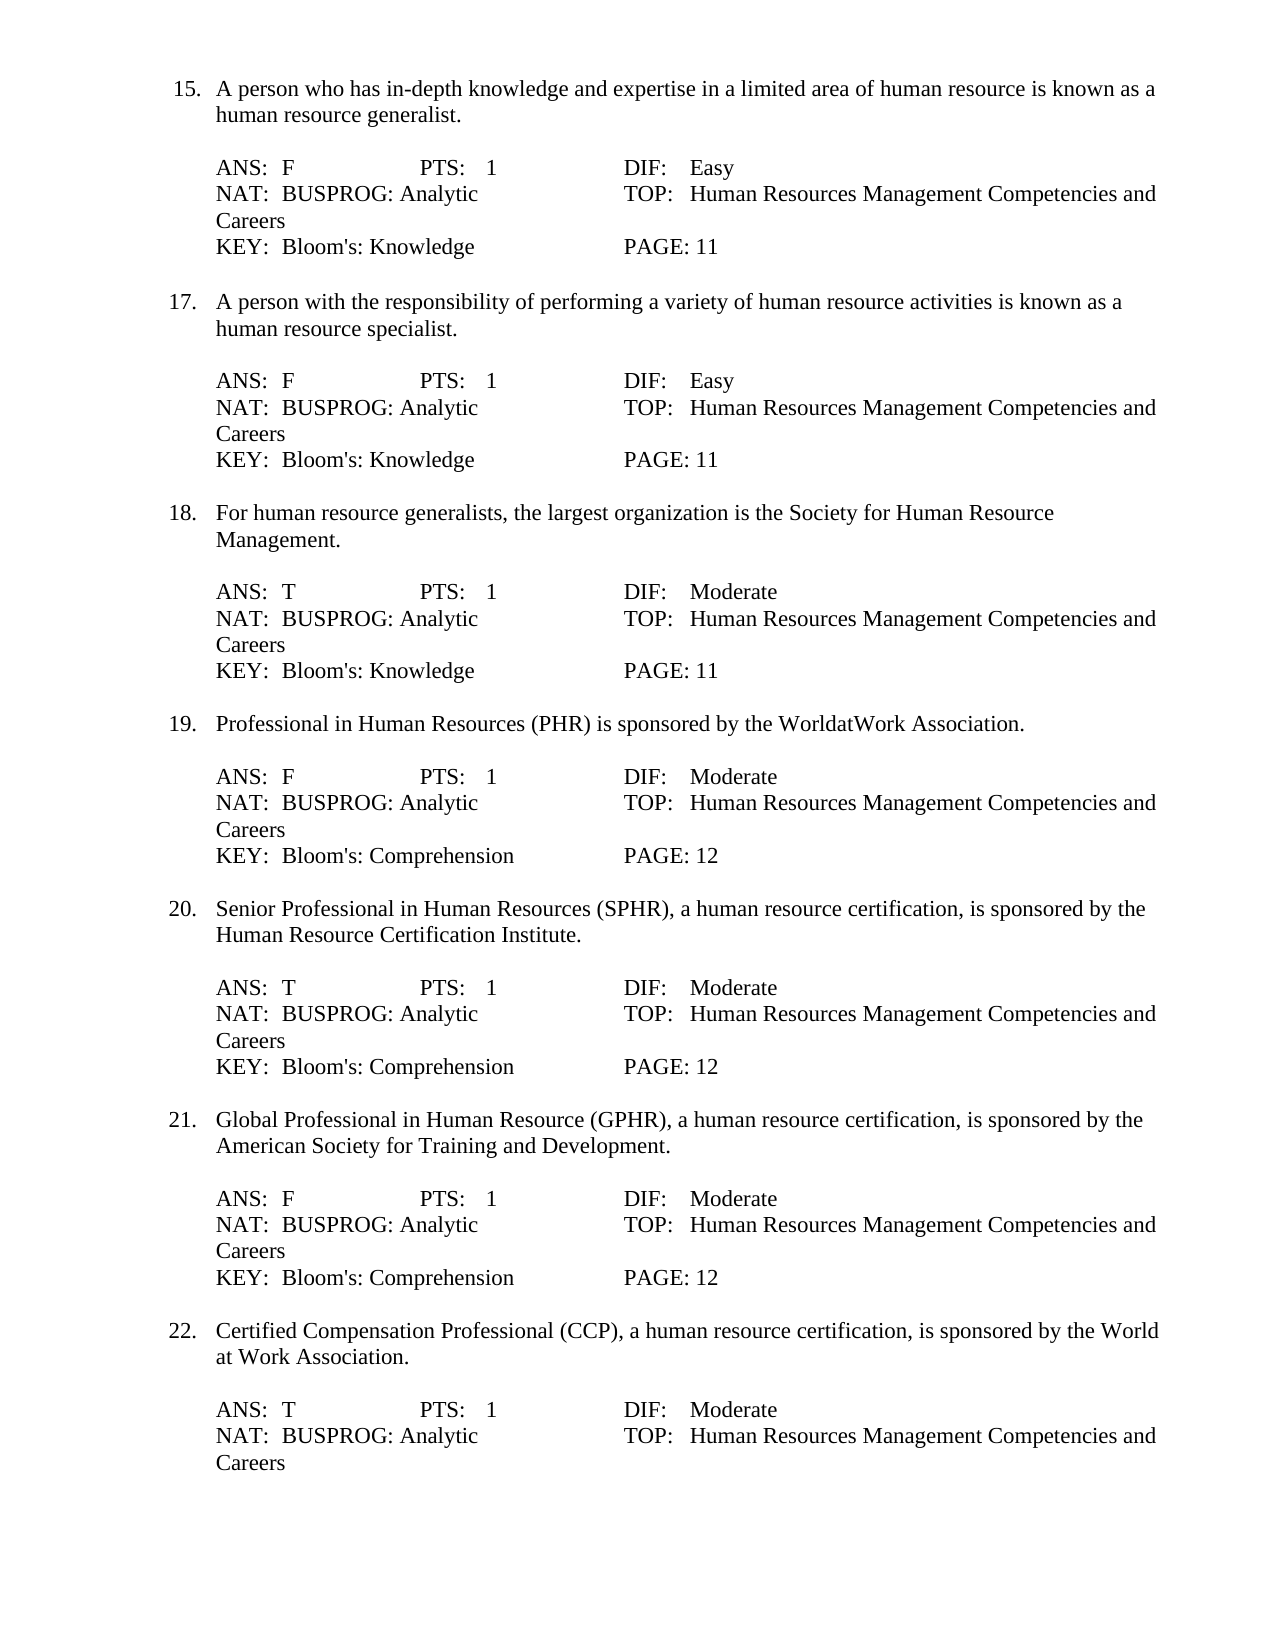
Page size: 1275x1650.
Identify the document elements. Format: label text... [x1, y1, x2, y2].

text ANS: F PTS: 1 DIF: Moderate [216, 1185, 1162, 1211]
text 22. Certified Compensation Professional (CCP), a human resource certification, is sponsored by the World at Work Association. [150, 1317, 1162, 1369]
text NAT: BUSPROG: Analytic TOP: Human Resources Management Competencies and Careers [216, 1000, 1162, 1053]
text KEY: Bloom's: Comprehension PAGE: 12 [216, 1264, 1162, 1290]
text KEY: Bloom's: Knowledge PAGE: 11 [216, 233, 1162, 259]
text KEY: Bloom's: Knowledge PAGE: 11 [216, 657, 1162, 684]
text NAT: BUSPROG: Analytic TOP: Human Resources Management Competencies and Careers [216, 789, 1162, 842]
text NAT: BUSPROG: Analytic TOP: Human Resources Management Competencies and Careers [216, 1211, 1162, 1264]
text 19. Professional in Human Resources (PHR) is sponsored by the WorldatWork Association. [150, 710, 1162, 737]
text KEY: Bloom's: Comprehension PAGE: 12 [216, 842, 1162, 868]
text ANS: T PTS: 1 DIF: Moderate [216, 974, 1162, 1000]
text ANS: F PTS: 1 DIF: Easy [216, 154, 1162, 181]
text ANS: F PTS: 1 DIF: Moderate [216, 763, 1162, 789]
text KEY: Bloom's: Knowledge PAGE: 11 [216, 447, 1162, 473]
text NAT: BUSPROG: Analytic TOP: Human Resources Management Competencies and Careers [216, 394, 1162, 447]
text 21. Global Professional in Human Resource (GPHR), a human resource certification, is sponsored by the American Society for Training and Development. [150, 1106, 1162, 1158]
text ANS: T PTS: 1 DIF: Moderate [216, 1396, 1162, 1422]
text ANS: F PTS: 1 DIF: Easy [216, 367, 1162, 394]
text KEY: Bloom's: Comprehension PAGE: 12 [216, 1053, 1162, 1079]
text ANS: T PTS: 1 DIF: Moderate [216, 578, 1162, 605]
text 20. Senior Professional in Human Resources (SPHR), a human resource certification, is sponsored by the Human Resource Certification Institute. [150, 895, 1162, 947]
text 15. A person who has in-depth knowledge and expertise in a limited area of human resource is known as a human resource generalist. [150, 75, 1162, 128]
text NAT: BUSPROG: Analytic TOP: Human Resources Management Competencies and Careers [216, 605, 1162, 657]
text NAT: BUSPROG: Analytic TOP: Human Resources Management Competencies and Careers [216, 1422, 1162, 1475]
text 18. For human resource generalists, the largest organization is the Society for Human Resource Management. [150, 499, 1162, 552]
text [216, 181, 1162, 233]
text 17. A person with the responsibility of performing a variety of human resource activities is known as a human resource specialist. [150, 288, 1162, 341]
